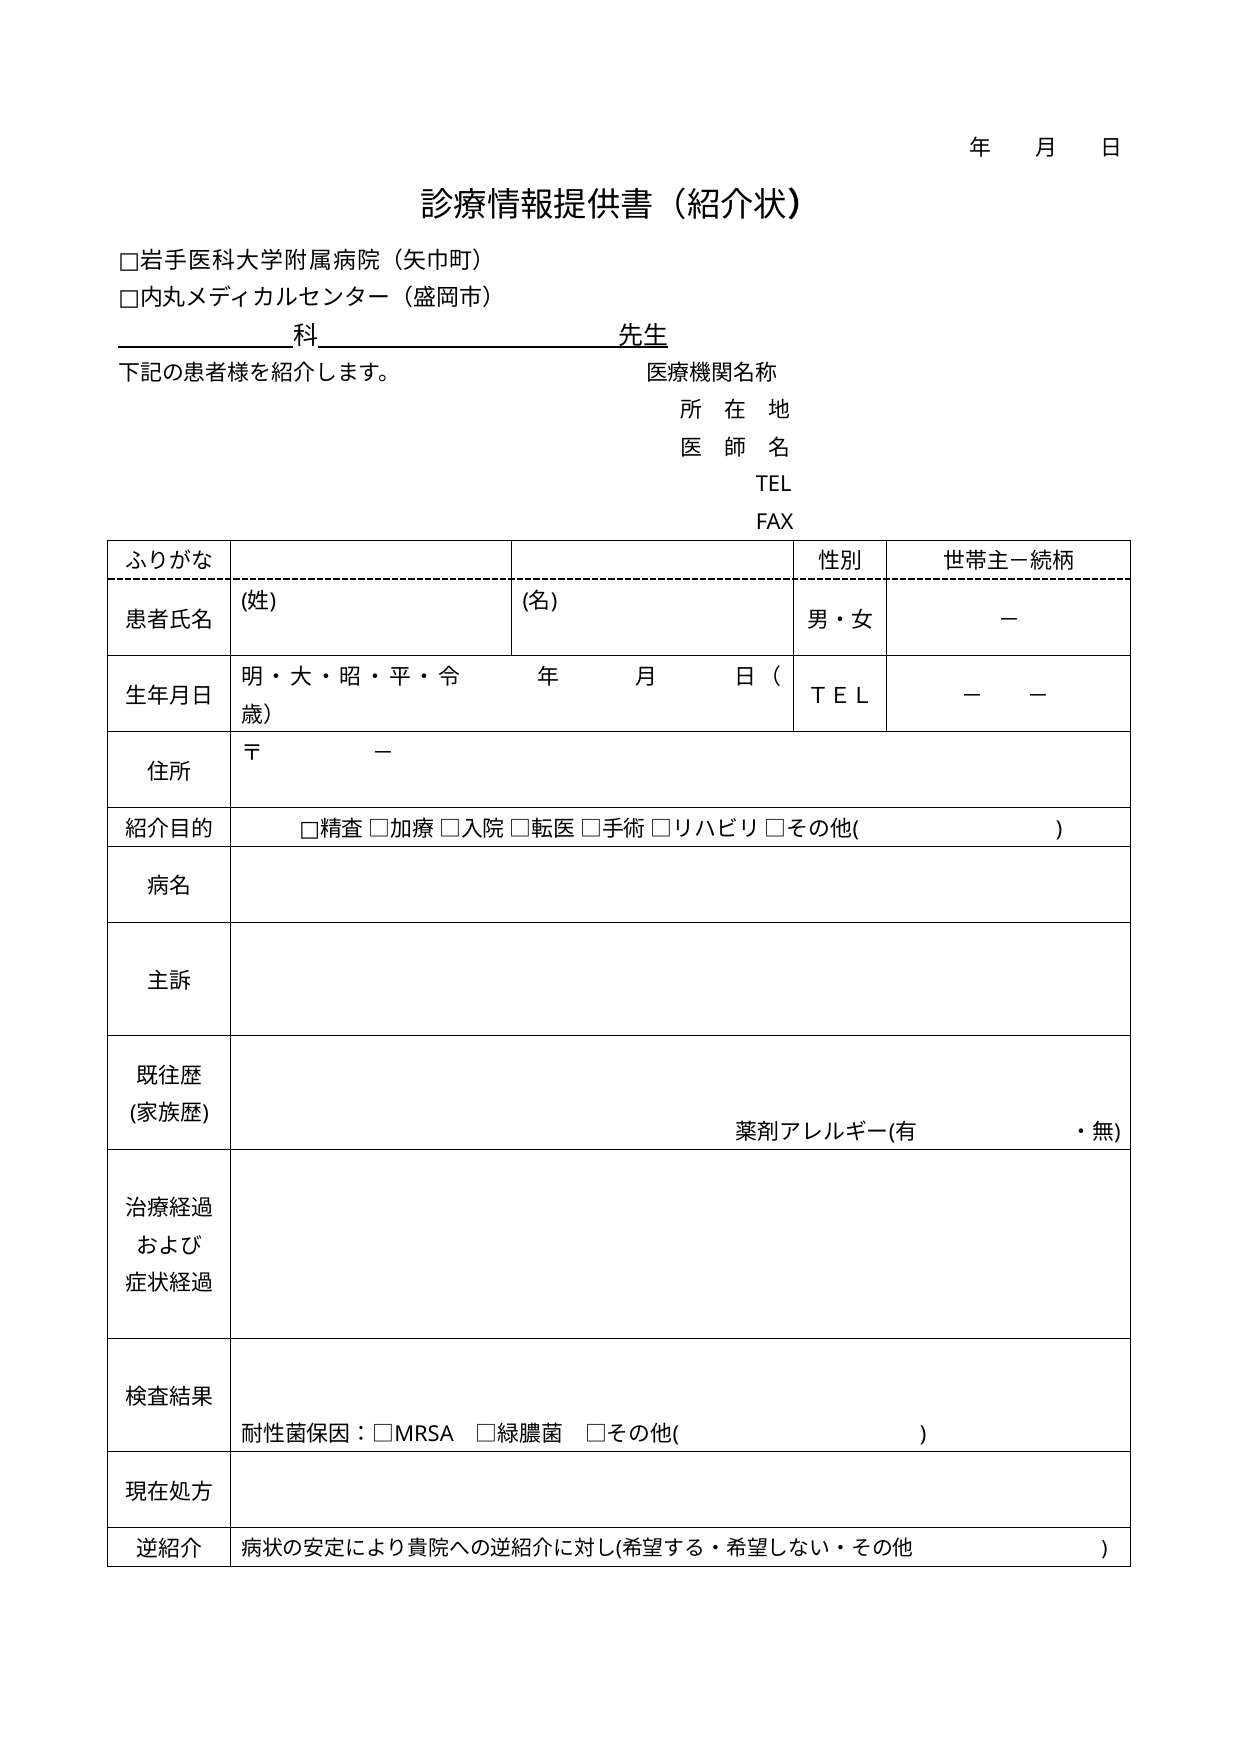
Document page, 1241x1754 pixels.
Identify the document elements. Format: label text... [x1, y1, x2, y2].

text 診療情報提供書（紹介状） [118, 164, 1122, 239]
table_cell [231, 847, 1130, 922]
table_cell 病状の安定により貴院への逆紹介に対し(希望する・希望しない・その他 ) [231, 1528, 1130, 1566]
table_cell 生年月日 [108, 656, 230, 731]
table_cell (姓) [231, 578, 511, 655]
table_header 世帯主－続柄 [887, 541, 1130, 578]
table_cell 現在処方 [108, 1452, 230, 1527]
table_cell 治療経過 および 症状経過 [108, 1150, 230, 1337]
table_cell 耐性菌保因：□MRSA □緑膿菌 □その他( ) [231, 1339, 1130, 1451]
text 下記の患者様を紹介します。 医療機関名称 [118, 352, 1122, 389]
text FAX [118, 502, 1122, 539]
table_cell 薬剤アレルギー(有 ・無) [231, 1036, 1130, 1149]
text □内丸メディカルセンター（盛岡市） [118, 277, 1122, 314]
table_cell 検査結果 [108, 1339, 230, 1451]
table_cell [231, 1452, 1130, 1527]
table_header [512, 541, 793, 578]
table_cell 既往歴 (家族歴) [108, 1036, 230, 1149]
table_cell 患者氏名 [108, 578, 230, 655]
table_cell 病名 [108, 847, 230, 922]
table_header 性別 [794, 541, 886, 578]
table_cell 紹介目的 [108, 808, 230, 846]
table_cell [231, 923, 1130, 1035]
table_cell (名) [512, 578, 793, 655]
text 科 先生 [118, 314, 1122, 352]
table_header ふりがな [108, 541, 230, 578]
table_cell 逆紹介 [108, 1528, 230, 1566]
table_cell ＴＥＬ [794, 656, 886, 731]
table_cell 男・女 [794, 578, 886, 655]
text TEL [118, 464, 1122, 502]
table_cell － － [887, 656, 1130, 731]
table_cell 〒 － [231, 732, 1130, 807]
table_cell □精査 □加療 □入院 □転医 □手術 □リハビリ □その他( ) [231, 808, 1130, 846]
text □岩手医科大学附属病院（矢巾町） [118, 239, 1122, 277]
table_cell 住所 [108, 732, 230, 807]
table_cell 主訴 [108, 923, 230, 1035]
text 所 在 地 [118, 389, 1122, 427]
text 医 師 名 [118, 427, 1122, 464]
text 年 月 日 [118, 127, 1122, 164]
table_cell [231, 1150, 1130, 1337]
table_cell 明・大・昭・平・令 年 月 日（ 歳） [231, 656, 793, 731]
table_cell － [887, 578, 1130, 655]
table_header [231, 541, 511, 578]
